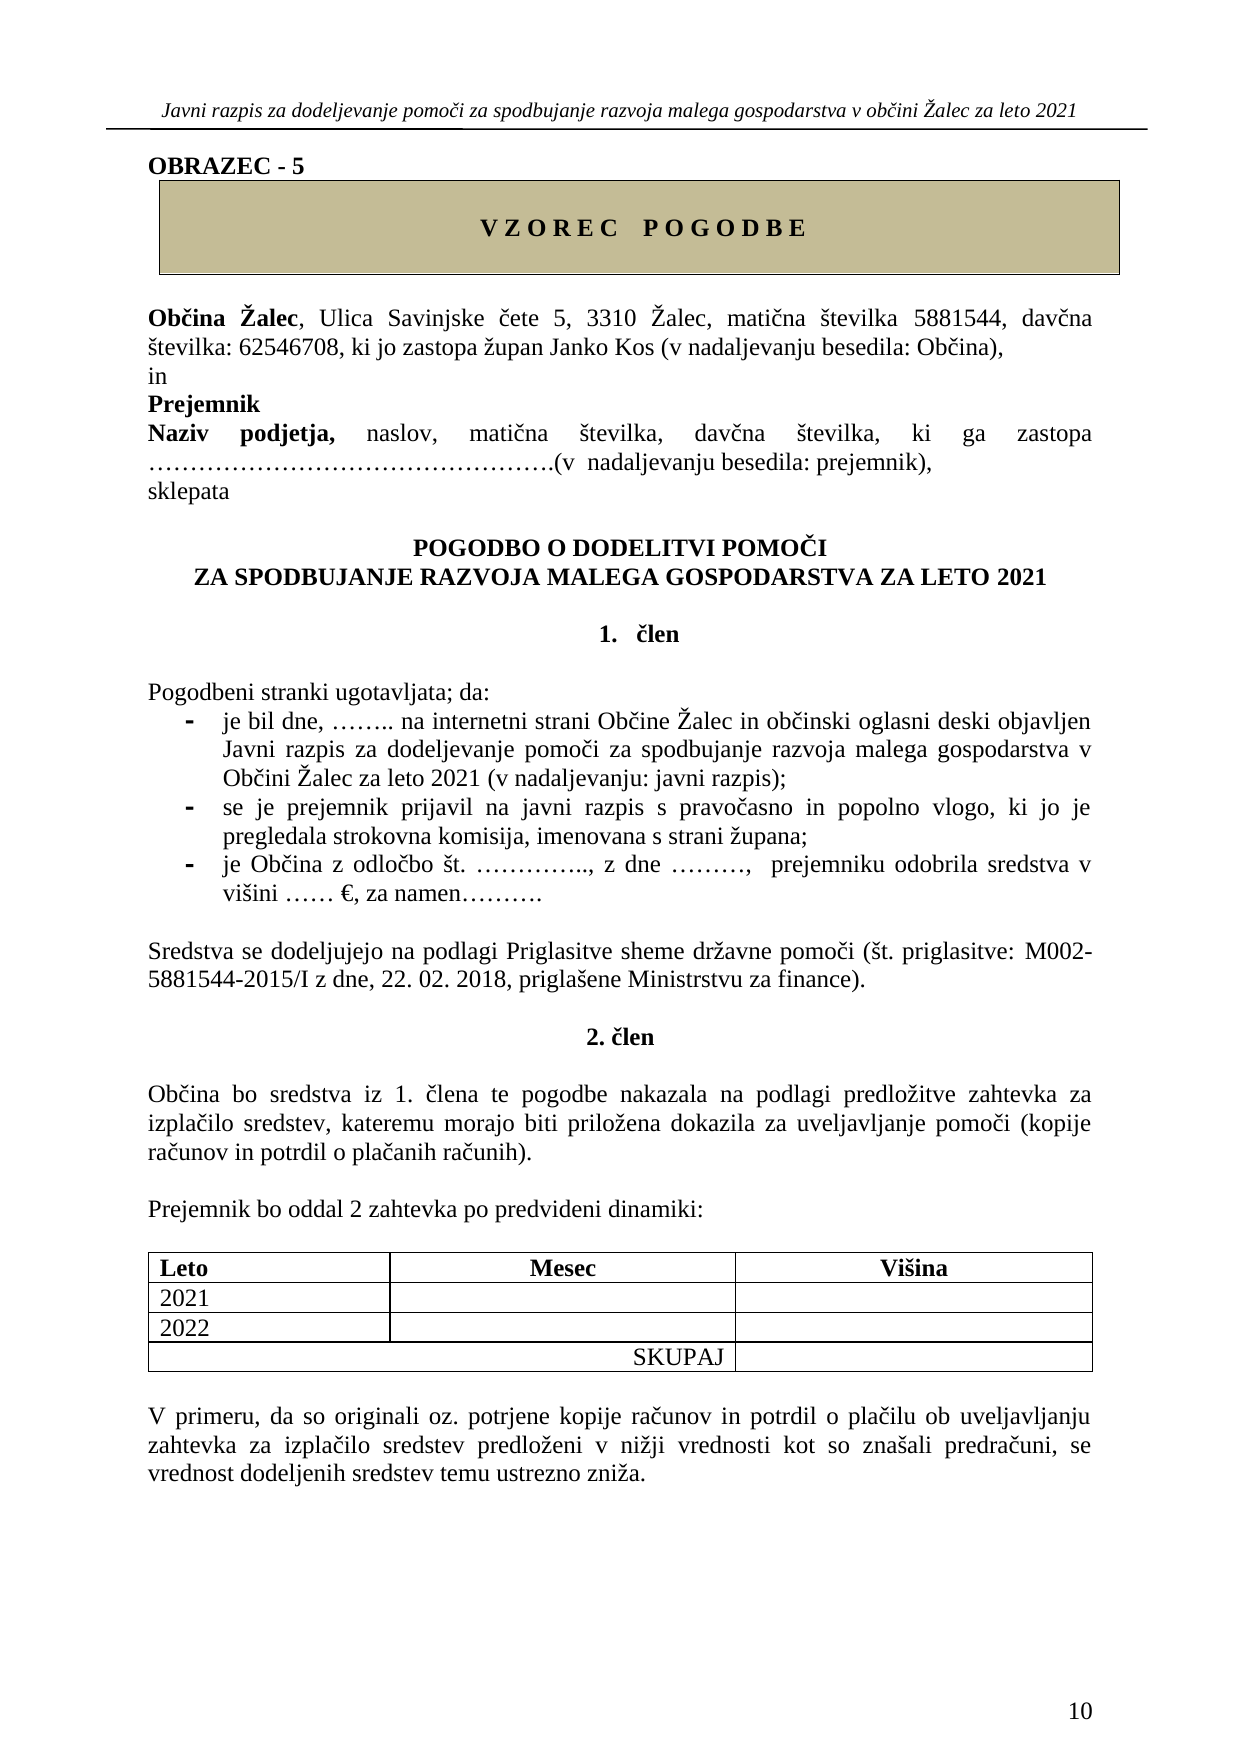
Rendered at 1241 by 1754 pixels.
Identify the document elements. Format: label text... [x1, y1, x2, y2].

table_cell [736, 1343, 1092, 1371]
list je bil dne, …….. na internetni strani Občine Žalec in občinski oglasni deski objavljen Javni razpis za dodeljevanje pomoči za spodbujanje razvoja malega gospodarstva v Občini Žalec za leto 2021 (v nadaljevanju: javni razpis); [185, 706, 1092, 792]
text Občina bo sredstva iz 1. člena te pogodbe nakazala na podlagi predložitve zahtevka za izplačilo sredstev, kateremu morajo biti priložena dokazila za uveljavljanje pomoči (kopije računov in potrdil o plačanih računih). [148, 1079, 1092, 1166]
text Občina Žalec, Ulica Savinjske čete 5, 3310 Žalec, matična številka 5881544, davčna številka: 62546708, ki jo zastopa župan Janko Kos (v nadaljevanju besedila: Občina), [148, 303, 1092, 361]
table_cell 2022 [149, 1313, 389, 1341]
table_cell [736, 1313, 1092, 1341]
list se je prejemnik prijavil na javni razpis s pravočasno in popolno vlogo, ki jo je pregledala strokovna komisija, imenovana s strani župana; [185, 792, 1092, 849]
table_cell [391, 1283, 735, 1312]
text POGODBO O DODELITVI POMOČI [148, 533, 1092, 562]
text Naziv podjetja, naslov, matična številka, davčna številka, ki ga zastopa ………………………………………….(v nadaljevanju besedila: prejemnik), [148, 418, 1092, 476]
list je Občina z odločbo št. ………….., z dne ………, prejemniku odobrila sredstva v višini …… €, za namen………. [185, 849, 1092, 907]
table_header Višina [736, 1253, 1092, 1282]
text Prejemnik bo oddal 2 zahtevka po predvideni dinamiki: [148, 1194, 1092, 1223]
table_header V Z O R E C P O G O D B E [160, 181, 1119, 273]
table_cell [736, 1283, 1092, 1312]
table_header Leto [149, 1253, 389, 1282]
text V primeru, da so originali oz. potrjene kopije računov in potrdil o plačilu ob uveljavljanju zahtevka za izplačilo sredstev predloženi v nižji vrednosti kot so znašali predračuni, se vrednost dodeljenih sredstev temu ustrezno zniža. [148, 1401, 1092, 1487]
table_cell [391, 1313, 735, 1341]
text sklepata [148, 476, 1092, 504]
text in [148, 361, 1092, 389]
text OBRAZEC - 5 [148, 151, 1092, 179]
text Sredstva se dodeljujejo na podlagi Priglasitve sheme državne pomoči (št. priglasitve: M002-5881544-2015/I z dne, 22. 02. 2018, priglašene Ministrstvu za finance). [148, 936, 1092, 993]
text ZA SPODBUJANJE RAZVOJA MALEGA GOSPODARSTVA ZA LETO 2021 [148, 562, 1092, 591]
text 2. člen [148, 1022, 1092, 1051]
table_cell 2021 [149, 1283, 389, 1312]
list člen [185, 619, 1092, 648]
table_header Mesec [391, 1253, 735, 1282]
text Prejemnik [148, 389, 1092, 418]
text Pogodbeni stranki ugotavljata; da: [148, 677, 1092, 706]
table_cell SKUPAJ [149, 1343, 735, 1371]
